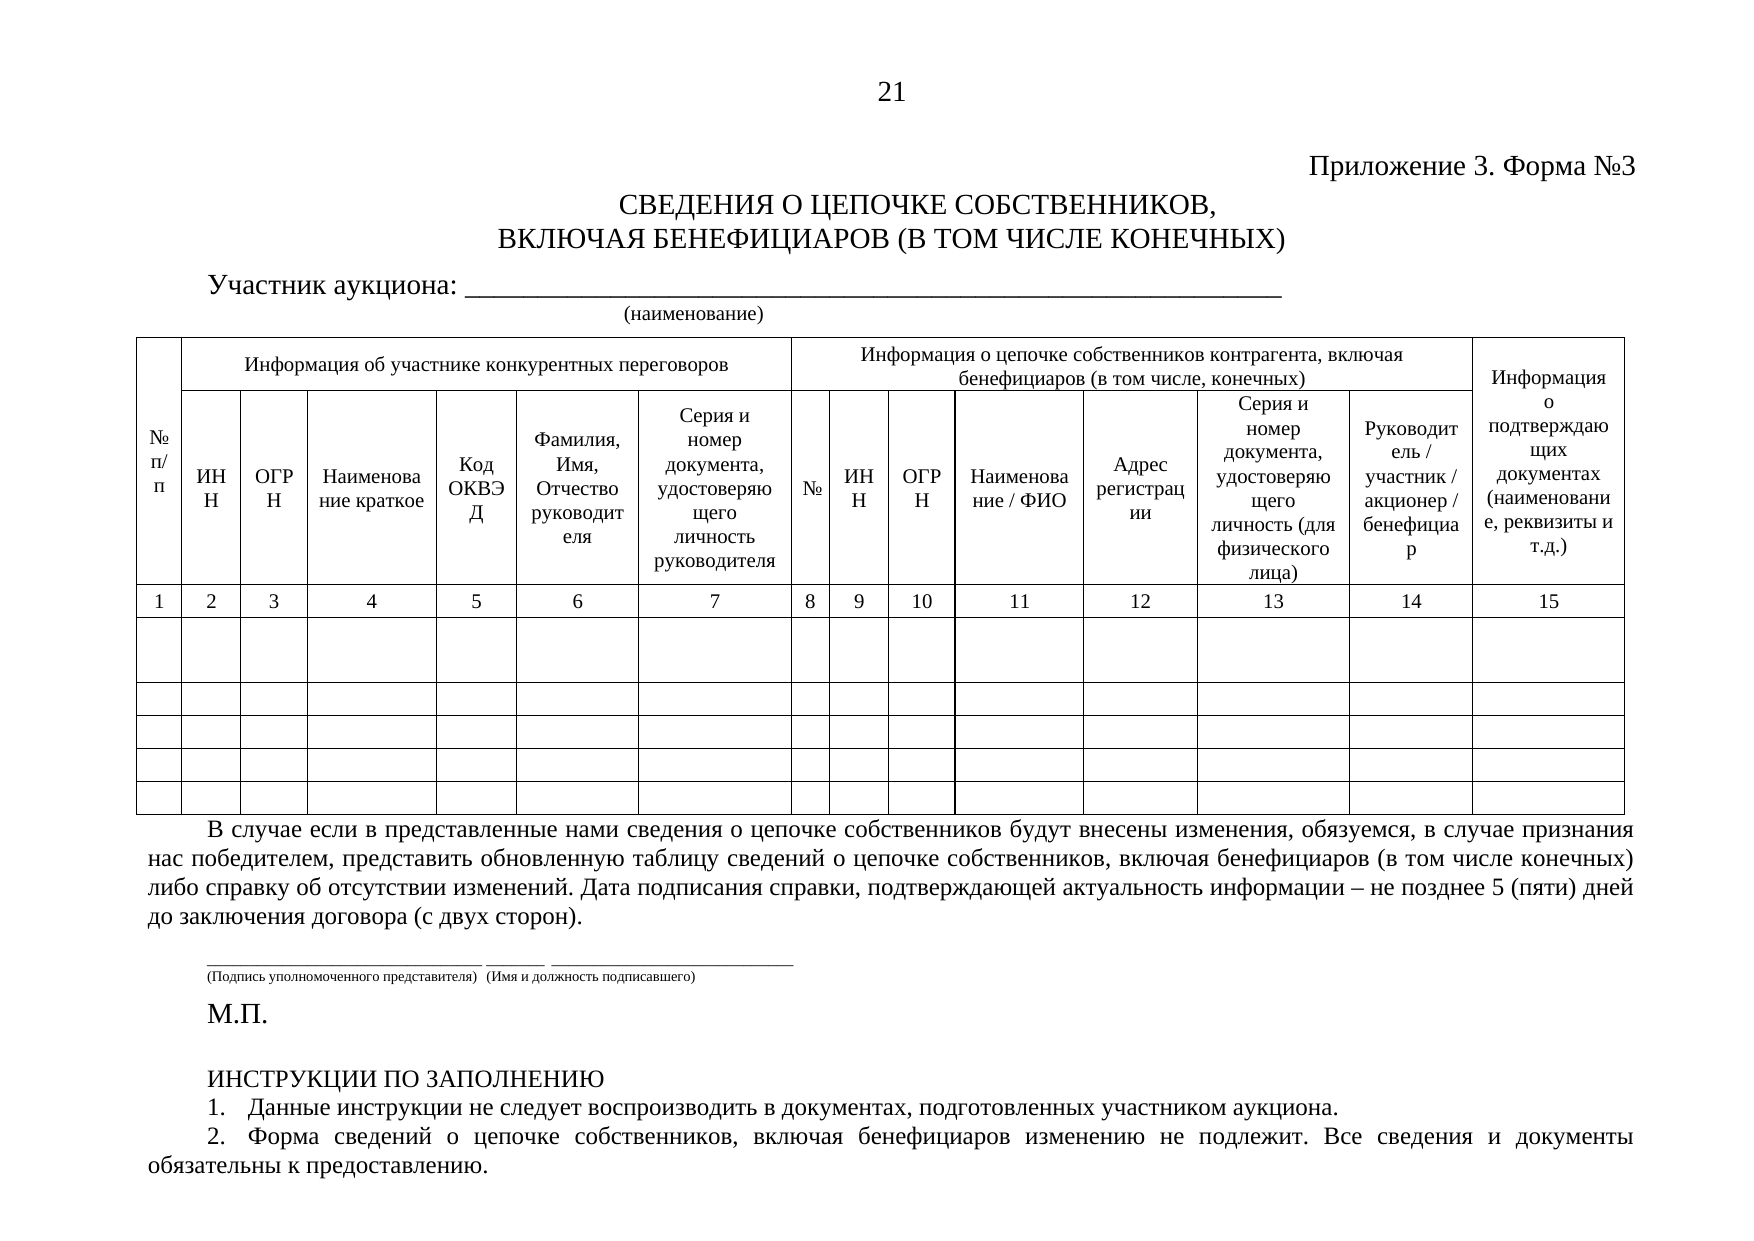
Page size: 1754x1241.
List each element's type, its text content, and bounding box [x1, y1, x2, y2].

text В случае если в представленные нами сведения о цепочке собственников будут внесены изменения, обязуемся, в случае признания нас победителем, представить обновленную таблицу сведений о цепочке собственников, включая бенефициаров (в том числе конечных) либо справку об отсутствии изменений. Дата подписания справки, подтверждающей актуальность информации – не позднее 5 (пяти) дней до заключения договора (с двух сторон). [148, 814, 1636, 929]
table_cell [1473, 749, 1624, 781]
table_cell [1084, 683, 1197, 715]
table_cell 13 [1198, 585, 1349, 617]
table_cell [241, 618, 307, 682]
table_cell [1350, 618, 1472, 682]
table_cell [1350, 683, 1472, 715]
table_cell [1084, 782, 1197, 813]
text (наименование) [148, 301, 1636, 325]
table_cell 6 [517, 585, 638, 617]
table_cell Фамилия, Имя, Отчество руководителя [517, 391, 638, 584]
table_header Информация о подтверждающих документах (наименование, реквизиты и т.д.) [1473, 338, 1624, 584]
table_cell 8 [792, 585, 829, 617]
table_cell 1 [137, 585, 181, 617]
table_cell [830, 683, 888, 715]
table_cell 4 [308, 585, 436, 617]
subtitle Приложение 3. Форма №3 [148, 148, 1636, 181]
table_cell [517, 782, 638, 813]
table_cell [639, 683, 791, 715]
table_cell [517, 618, 638, 682]
list Данные инструкции не следует воспроизводить в документах, подготовленных участником аукциона. [148, 1092, 1636, 1121]
table_cell [517, 716, 638, 748]
table_cell 15 [1473, 585, 1624, 617]
table_cell Адрес регистрации [1084, 391, 1197, 584]
table_cell [1084, 749, 1197, 781]
table_header Информация об участнике конкурентных переговоров [182, 338, 791, 390]
text Участник аукциона: ________________________________________________________ [148, 267, 1636, 301]
table_cell 12 [1084, 585, 1197, 617]
text Сведения о цепочке собственников, включая бенефициаров (в том числе конечных) [148, 187, 1636, 254]
table_cell [1198, 716, 1349, 748]
table_cell 5 [437, 585, 516, 617]
table_cell [889, 782, 954, 813]
table_cell [1350, 749, 1472, 781]
table_cell [956, 749, 1083, 781]
table_cell [792, 749, 829, 781]
table_cell [1198, 782, 1349, 813]
table_cell [830, 749, 888, 781]
table_cell [1084, 716, 1197, 748]
table_cell Наименование краткое [308, 391, 436, 584]
table_cell [1473, 618, 1624, 682]
table_cell ИНН [830, 391, 888, 584]
table_cell [830, 782, 888, 813]
table_cell [792, 683, 829, 715]
table_cell Серия и номер документа, удостоверяющего личность (для физического лица) [1198, 391, 1349, 584]
table_cell [182, 749, 240, 781]
table_cell [1350, 716, 1472, 748]
table_cell [639, 716, 791, 748]
table_cell [182, 618, 240, 682]
table_cell [889, 683, 954, 715]
table_cell [241, 683, 307, 715]
table_cell [241, 782, 307, 813]
table_cell [137, 782, 181, 813]
table_cell [956, 716, 1083, 748]
table_cell Наименование / ФИО [956, 391, 1083, 584]
text М.П. [148, 997, 1636, 1030]
table_cell Код ОКВЭД [437, 391, 516, 584]
table_cell ИНН [182, 391, 240, 584]
table_cell [830, 618, 888, 682]
table_header Информация о цепочке собственников контрагента, включая бенефициаров (в том числе, конечных) [792, 338, 1472, 390]
table_cell [182, 782, 240, 813]
table_cell [1350, 782, 1472, 813]
table_cell [137, 716, 181, 748]
table_cell Руководитель / участник / акционер / бенефициар [1350, 391, 1472, 584]
table_cell ОГРН [889, 391, 954, 584]
table_cell [308, 618, 436, 682]
table_cell [830, 716, 888, 748]
table_cell [241, 749, 307, 781]
table_cell [792, 618, 829, 682]
table_cell [308, 749, 436, 781]
table_cell [1198, 618, 1349, 682]
text (Подпись уполномоченного представителя) (Имя и должность подписавшего) [148, 968, 1636, 997]
table_cell 2 [182, 585, 240, 617]
table_cell [639, 749, 791, 781]
table_header № п/п [137, 338, 181, 584]
table_cell [182, 683, 240, 715]
table_cell [792, 782, 829, 813]
table_cell [792, 716, 829, 748]
table_cell Серия и номер документа, удостоверяющего личность руководителя [639, 391, 791, 584]
table_cell 11 [956, 585, 1083, 617]
table_cell [437, 782, 516, 813]
table_cell [308, 716, 436, 748]
list Форма сведений о цепочке собственников, включая бенефициаров изменению не подлежит. Все сведения и документы обязательны к предоставлению. [148, 1121, 1636, 1179]
table_cell [137, 683, 181, 715]
table_cell [1198, 683, 1349, 715]
table_cell 10 [889, 585, 954, 617]
table_cell [1473, 683, 1624, 715]
table_cell [639, 618, 791, 682]
table_cell [137, 618, 181, 682]
table_cell [1084, 618, 1197, 682]
table_cell № [792, 391, 829, 584]
table_cell [437, 683, 516, 715]
table_cell [437, 749, 516, 781]
table_cell [137, 749, 181, 781]
text ИНСТРУКЦИИ ПО ЗАПОЛНЕНИЮ [148, 1064, 1636, 1092]
table_cell [1473, 782, 1624, 813]
table_cell [437, 716, 516, 748]
table_cell [956, 683, 1083, 715]
table_cell 14 [1350, 585, 1472, 617]
table_cell [1198, 749, 1349, 781]
table_cell ОГРН [241, 391, 307, 584]
table_cell [889, 618, 954, 682]
table_cell [1473, 716, 1624, 748]
table_cell [182, 716, 240, 748]
table_cell [308, 683, 436, 715]
table_cell [437, 618, 516, 682]
table_cell [889, 716, 954, 748]
table_cell 7 [639, 585, 791, 617]
table_cell 3 [241, 585, 307, 617]
text _________________________________ _______ _____________________________ [148, 949, 1636, 968]
table_cell [241, 716, 307, 748]
table_cell [517, 683, 638, 715]
table_cell [639, 782, 791, 813]
table_cell [889, 749, 954, 781]
table_cell 9 [830, 585, 888, 617]
table_cell [956, 618, 1083, 682]
table_cell [956, 782, 1083, 813]
table_cell [517, 749, 638, 781]
table_cell [308, 782, 436, 813]
